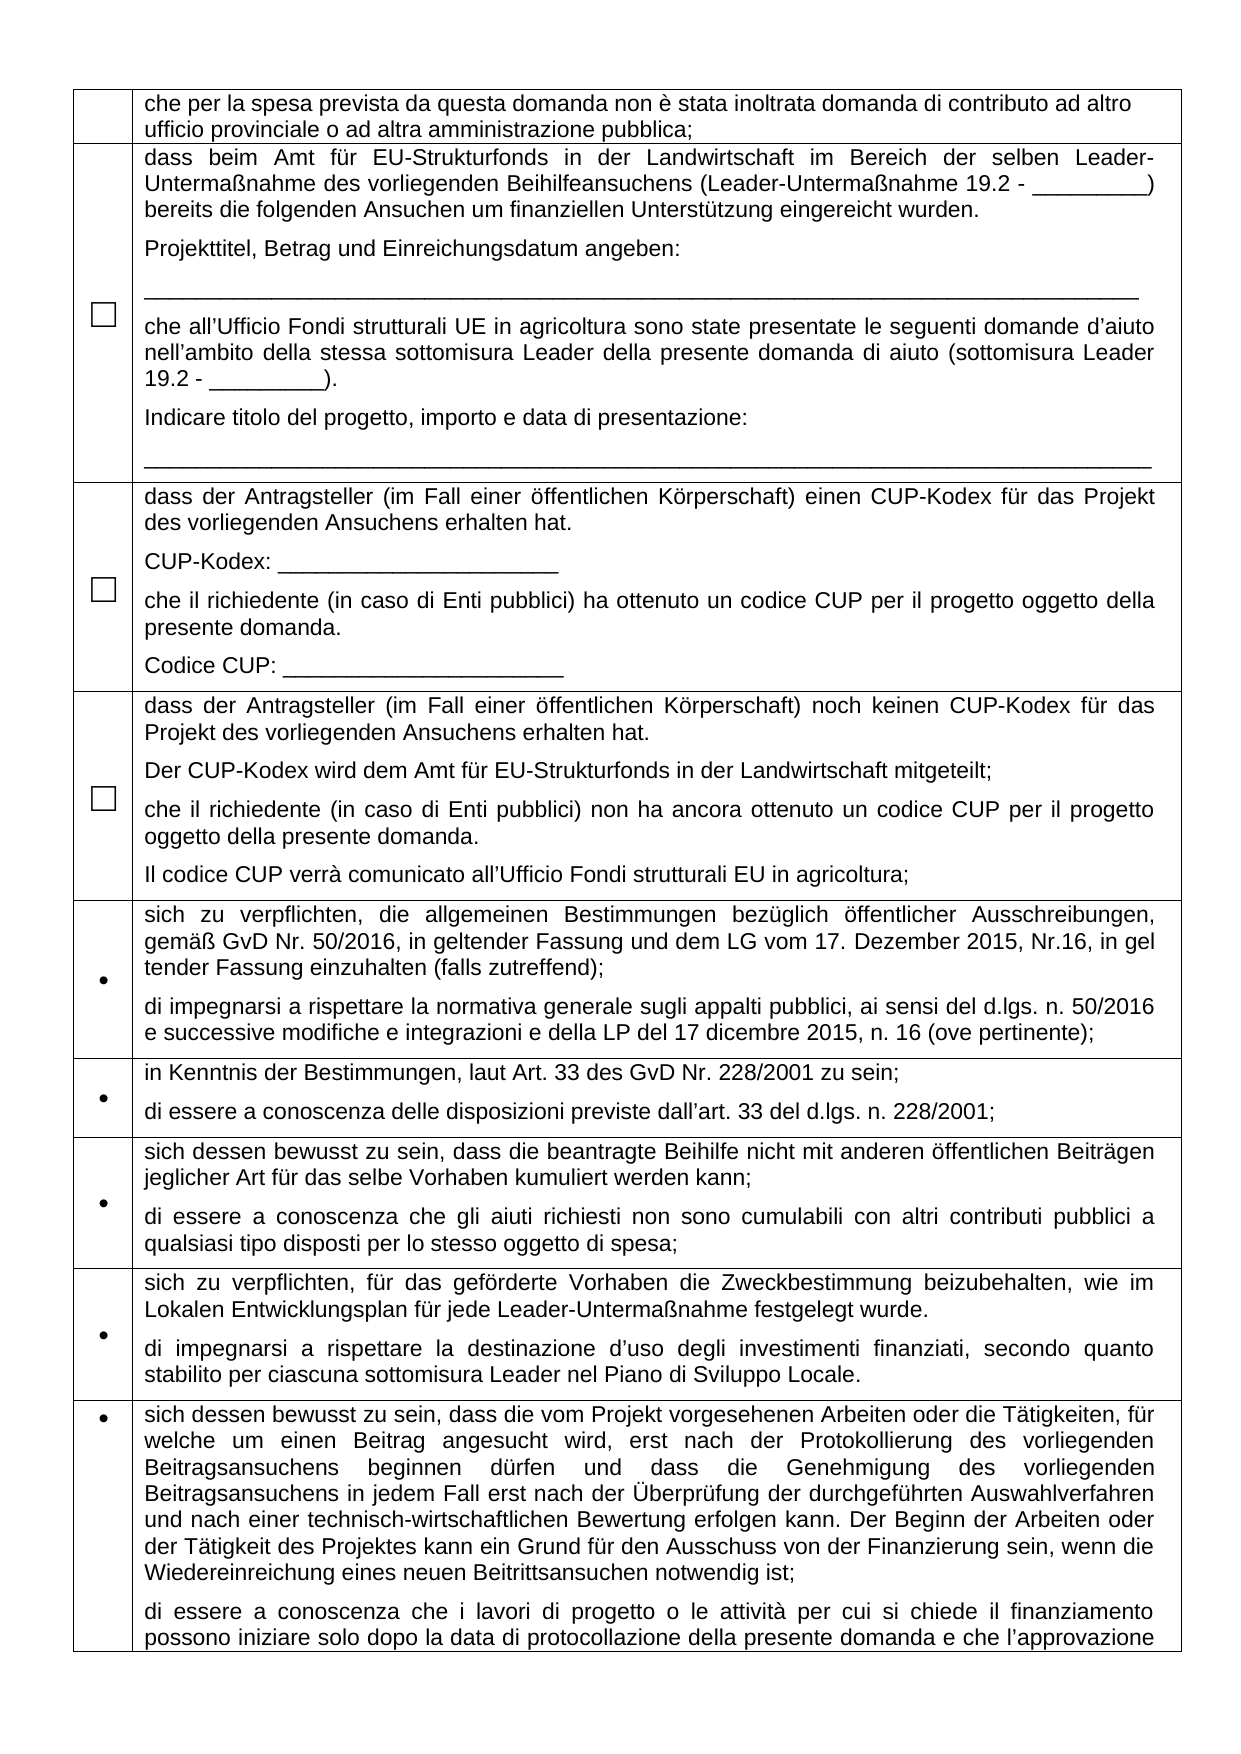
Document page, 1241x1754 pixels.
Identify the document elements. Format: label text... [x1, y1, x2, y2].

table_cell □ [74, 144, 132, 482]
table_cell in Kenntnis der Bestimmungen, laut Art. 33 des GvD Nr. 228/2001 zu sein; di essere a conoscenza delle disposizioni previste dall’art. 33 del d.lgs. n. 228/2001; [133, 1059, 1181, 1137]
table_cell □ [74, 483, 132, 691]
table_cell dass beim Amt für EU-Strukturfonds in der Landwirtschaft im Bereich der selben Leader-Untermaßnahme des vorliegenden Beihilfeansuchens (Leader-Untermaßnahme 19.2 - _________) bereits die folgenden Ansuchen um finanziellen Unterstützung eingereicht wurden. Projekttitel, Betrag und Einreichungsdatum angeben: ______________________________________________________________________________ che all’Ufficio Fondi strutturali UE in agricoltura sono state presentate le seguenti domande d’aiuto nell’ambito della stessa sottomisura Leader della presente domanda di aiuto (sottomisura Leader 19.2 - _________). Indicare titolo del progetto, importo e data di presentazione: _______________________________________________________________________________ [133, 144, 1181, 482]
table_cell dass der Antragsteller (im Fall einer öffentlichen Körperschaft) noch keinen CUP-Kodex für das Projekt des vorliegenden Ansuchens erhalten hat. Der CUP-Kodex wird dem Amt für EU-Strukturfonds in der Landwirtschaft mitgeteilt; che il richiedente (in caso di Enti pubblici) non ha ancora ottenuto un codice CUP per il progetto oggetto della presente domanda. Il codice CUP verrà comunicato all’Ufficio Fondi strutturali EU in agricoltura; [133, 692, 1181, 900]
table_cell sich dessen bewusst zu sein, dass die beantragte Beihilfe nicht mit anderen öffentlichen Beiträgen jeglicher Art für das selbe Vorhaben kumuliert werden kann; di essere a conoscenza che gli aiuti richiesti non sono cumulabili con altri contributi pubblici a qualsiasi tipo disposti per lo stesso oggetto di spesa; [133, 1138, 1181, 1268]
table_cell • [74, 1401, 132, 1651]
table_cell □ [74, 692, 132, 900]
table_cell • [74, 901, 132, 1058]
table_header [133, 90, 1181, 142]
table_cell sich zu verpflichten, für das geförderte Vorhaben die Zweckbestimmung beizubehalten, wie im Lokalen Entwicklungsplan für jede Leader-Untermaßnahme festgelegt wurde. di impegnarsi a rispettare la destinazione d’uso degli investimenti finanziati, secondo quanto stabilito per ciascuna sottomisura Leader nel Piano di Sviluppo Locale. [133, 1269, 1181, 1400]
table_cell • [74, 1269, 132, 1400]
table_cell • [74, 1138, 132, 1268]
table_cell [133, 1401, 1181, 1651]
table_cell • [74, 1059, 132, 1137]
table_cell dass der Antragsteller (im Fall einer öffentlichen Körperschaft) einen CUP-Kodex für das Projekt des vorliegenden Ansuchens erhalten hat. CUP-Kodex: ______________________ che il richiedente (in caso di Enti pubblici) ha ottenuto un codice CUP per il progetto oggetto della presente domanda. Codice CUP: ______________________ [133, 483, 1181, 691]
table_cell sich zu verpflichten, die allgemeinen Bestimmungen bezüglich öffentlicher Ausschreibungen, gemäß GvD Nr. 50/2016, in geltender Fassung und dem LG vom 17. Dezember 2015, Nr.16, in gel tender Fassung einzuhalten (falls zutreffend); di impegnarsi a rispettare la normativa generale sugli appalti pubblici, ai sensi del d.lgs. n. 50/2016 e successive modifiche e integrazioni e della LP del 17 dicembre 2015, n. 16 (ove pertinente); [133, 901, 1181, 1058]
table_header • [74, 90, 132, 142]
